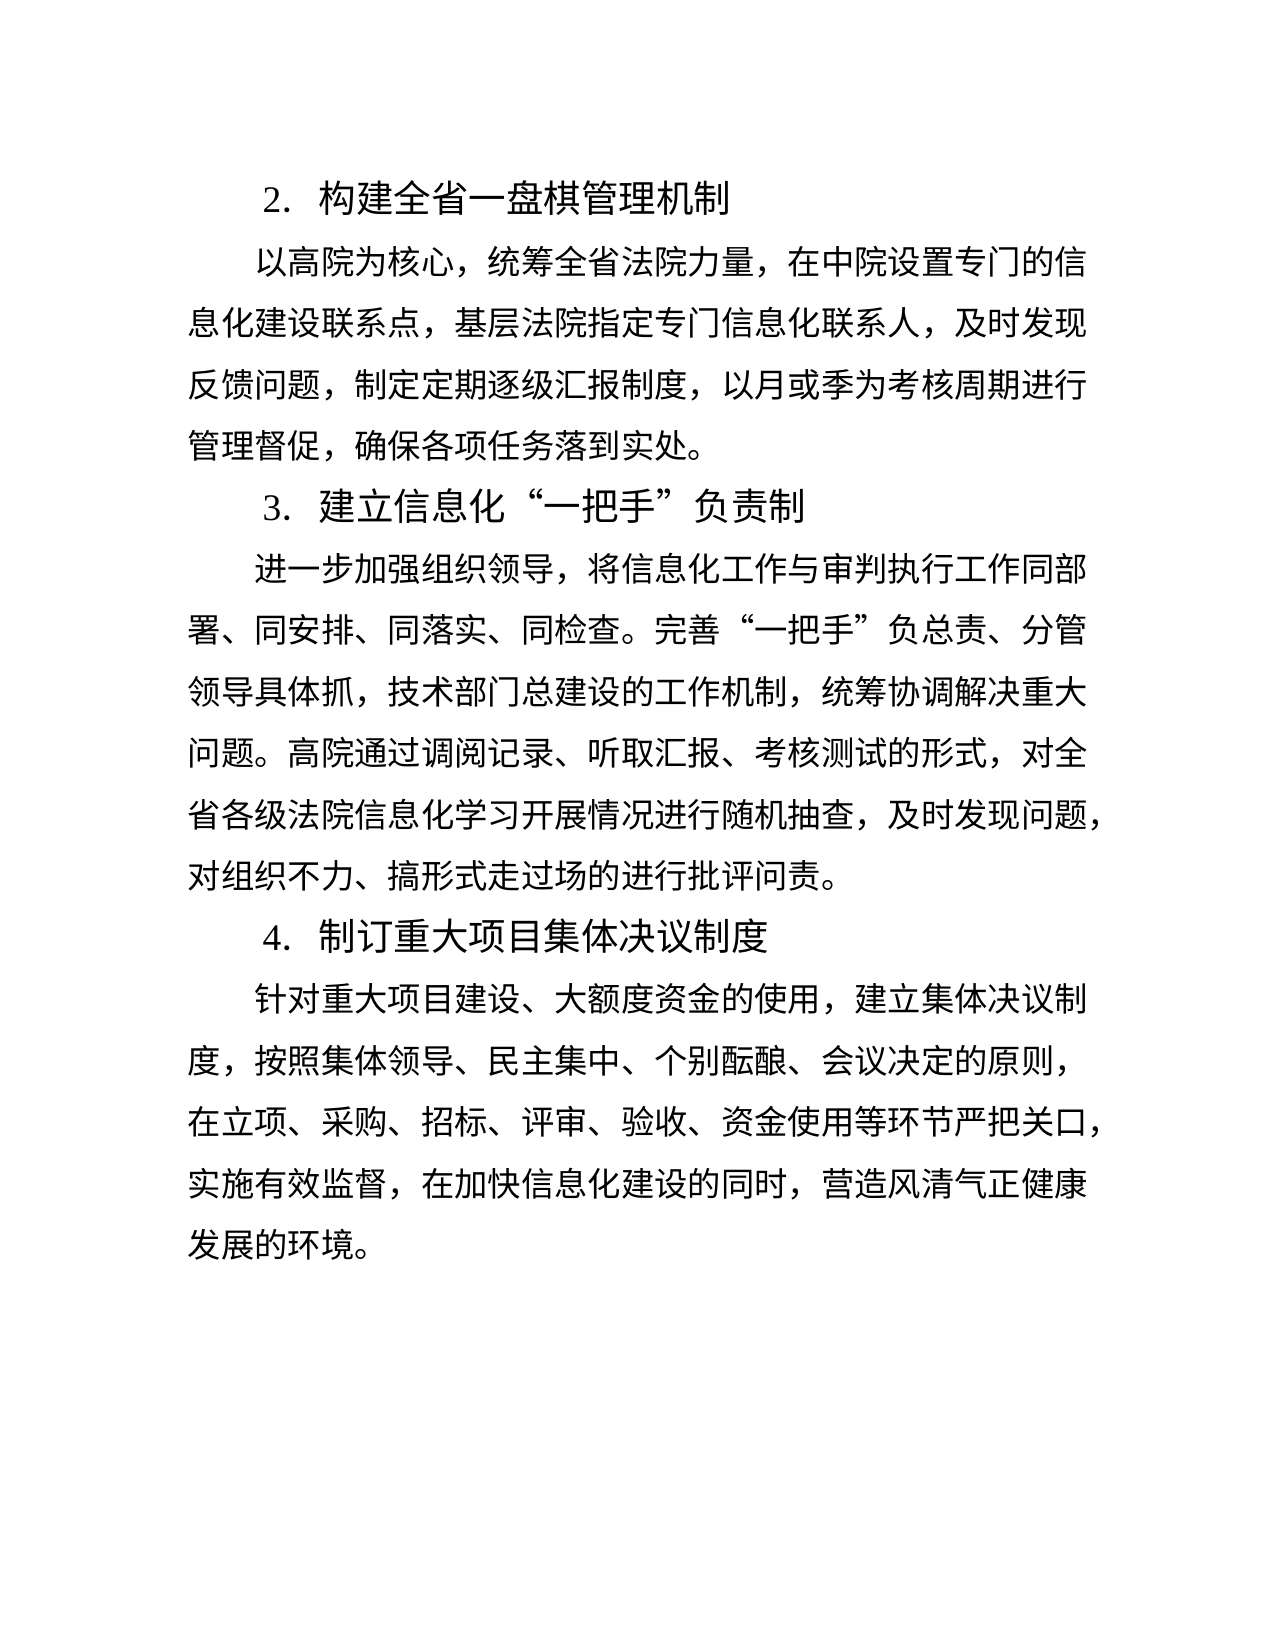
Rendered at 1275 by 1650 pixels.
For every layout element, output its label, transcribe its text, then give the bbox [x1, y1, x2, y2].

subtitle 4．制订重大项目集体决议制度 [187, 901, 1087, 962]
text 以高院为核心，统筹全省法院力量，在中院设置专门的信息化建设联系点，基层法院指定专门信息化联系人，及时发现反馈问题，制定定期逐级汇报制度，以月或季为考核周期进行管理督促，确保各项任务落到实处。 [187, 225, 1087, 471]
subtitle 3．建立信息化“一把手”负责制 [187, 471, 1087, 532]
subtitle 2．构建全省一盘棋管理机制 [187, 163, 1087, 225]
text 进一步加强组织领导，将信息化工作与审判执行工作同部署、同安排、同落实、同检查。完善“一把手”负总责、分管领导具体抓，技术部门总建设的工作机制，统筹协调解决重大问题。高院通过调阅记录、听取汇报、考核测试的形式，对全省各级法院信息化学习开展情况进行随机抽查，及时发现问题，对组织不力、搞形式走过场的进行批评问责。 [187, 532, 1087, 901]
text 针对重大项目建设、大额度资金的使用，建立集体决议制度，按照集体领导、民主集中、个别酝酿、会议决定的原则，在立项、采购、招标、评审、验收、资金使用等环节严把关口，实施有效监督，在加快信息化建设的同时，营造风清气正健康发展的环境。 [187, 962, 1087, 1270]
